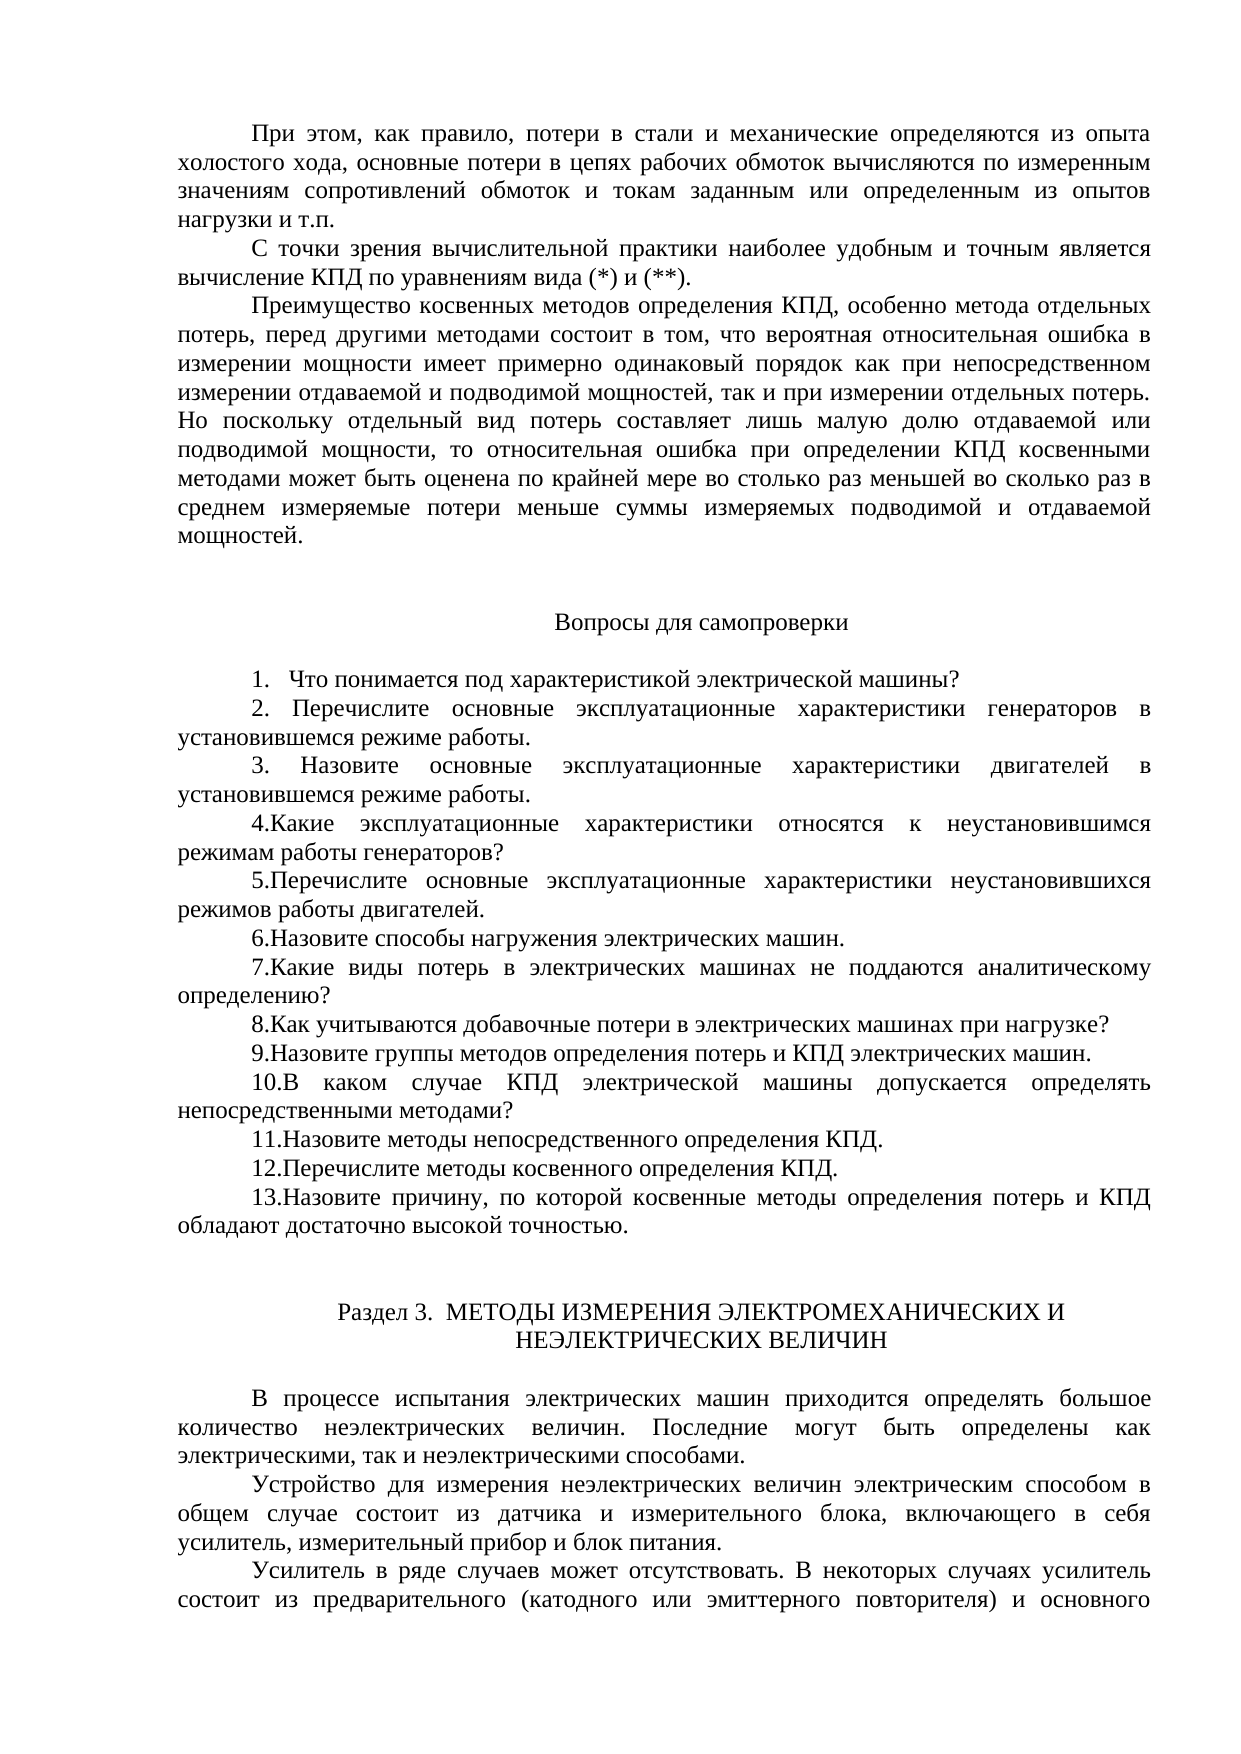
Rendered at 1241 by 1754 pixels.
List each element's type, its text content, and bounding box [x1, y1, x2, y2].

text 11.Назовите методы непосредственного определения КПД. [177, 1124, 1152, 1153]
text 5.Перечислите основные эксплуатационные характеристики неустановившихся режимов работы двигателей. [177, 866, 1152, 923]
text Преимущество косвенных методов определения КПД, особенно метода отдельных потерь, перед другими методами состоит в том, что вероятная относительная ошибка в измерении мощности имеет примерно одинаковый порядок как при непосредственном измерении отдаваемой и подводимой мощностей, так и при измерении отдельных потерь. Но поскольку отдельный вид потерь составляет лишь малую долю отдаваемой или подводимой мощности, то относительная ошибка при определении КПД косвенными методами может быть оценена по крайней мере во столько раз меньшей во сколько раз в среднем измеряемые потери меньше суммы измеряемых подводимой и отдаваемой мощностей. [177, 291, 1152, 549]
text 7.Какие виды потерь в электрических машинах не поддаются аналитическому определению? [177, 952, 1152, 1009]
text Раздел 3. МЕТОДЫ ИЗМЕРЕНИЯ ЭЛЕКТРОМЕХАНИЧЕСКИХ И НЕЭЛЕКТРИЧЕСКИХ ВЕЛИЧИН [251, 1297, 1152, 1354]
text 6.Назовите способы нагружения электрических машин. [177, 923, 1152, 952]
text 2. Перечислите основные эксплуатационные характеристики генераторов в установившемся режиме работы. [177, 693, 1152, 751]
text 10.В каком случае КПД электрической машины допускается определять непосредственными методами? [177, 1067, 1152, 1124]
list Что понимается под характеристикой электрической машины? [251, 664, 1152, 693]
text 13.Назовите причину, по которой косвенные методы определения потерь и КПД обладают достаточно высокой точностью. [177, 1182, 1152, 1239]
text При этом, как правило, потери в стали и механические определяются из опыта холостого хода, основные потери в цепях рабочих обмоток вычисляются по измеренным значениям сопротивлений обмоток и токам заданным или определенным из опытов нагрузки и т.п. [177, 118, 1152, 233]
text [177, 1556, 1152, 1613]
text С точки зрения вычислительной практики наиболее удобным и точным является вычисление КПД по уравнениям вида (*) и (**). [177, 233, 1152, 291]
text Устройство для измерения неэлектрических величин электрическим способом в общем случае состоит из датчика и измерительного блока, включающего в себя усилитель, измерительный прибор и блок питания. [177, 1469, 1152, 1556]
text Вопросы для самопроверки [177, 607, 1152, 636]
text В процессе испытания электрических машин приходится определять большое количество неэлектрических величин. Последние могут быть определены как электрическими, так и неэлектрическими способами. [177, 1383, 1152, 1469]
text 8.Как учитываются добавочные потери в электрических машинах при нагрузке? [177, 1009, 1152, 1038]
text 12.Перечислите методы косвенного определения КПД. [177, 1153, 1152, 1182]
text 3. Назовите основные эксплуатационные характеристики двигателей в установившемся режиме работы. [177, 751, 1152, 808]
text 9.Назовите группы методов определения потерь и КПД электрических машин. [177, 1038, 1152, 1067]
text 4.Какие эксплуатационные характеристики относятся к неустановившимся режимам работы генераторов? [177, 808, 1152, 866]
